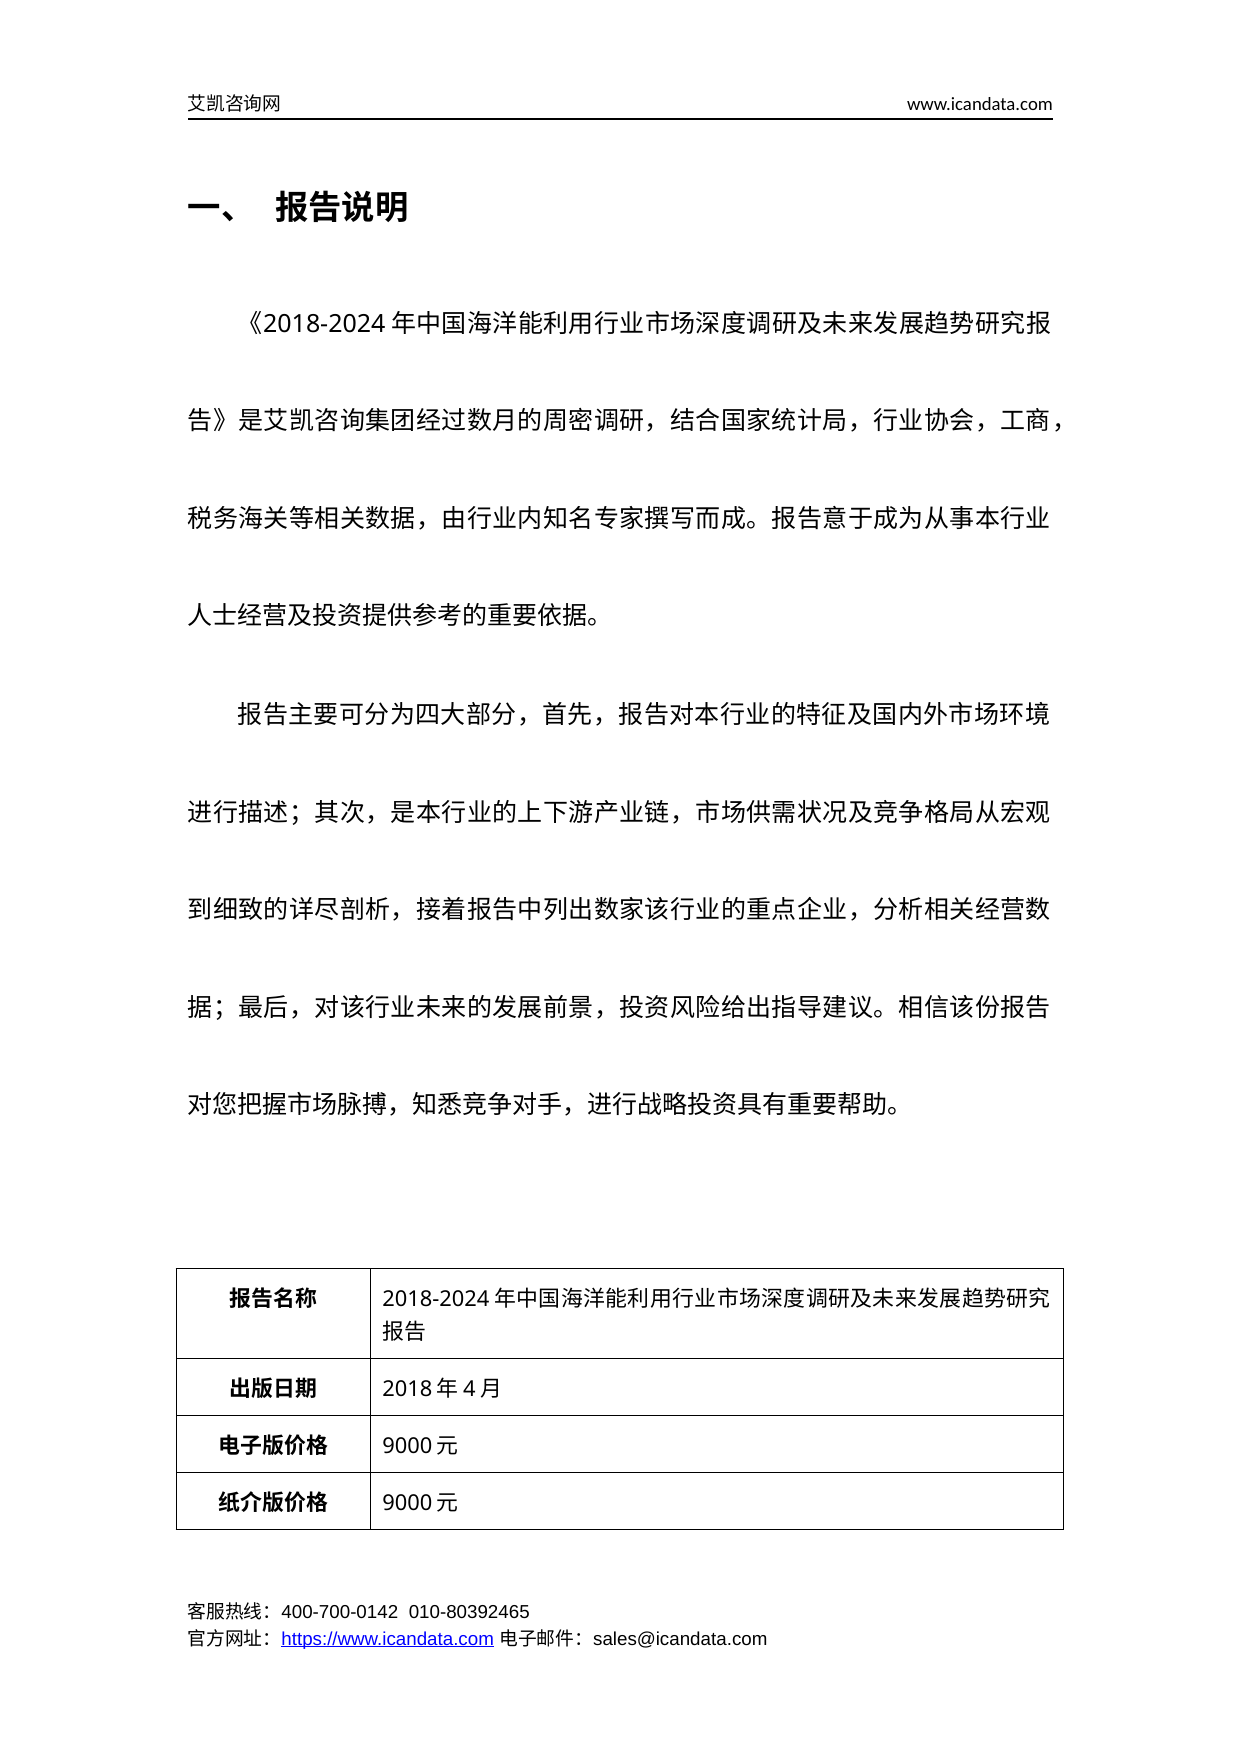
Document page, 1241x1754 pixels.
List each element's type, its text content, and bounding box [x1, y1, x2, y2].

table_cell 2018年4月 [371, 1359, 1063, 1415]
table_cell 电子版价格 [177, 1416, 370, 1472]
table_cell 出版日期 [177, 1359, 370, 1415]
table_header 2018-2024年中国海洋能利用行业市场深度调研及未来发展趋势研究报告 [371, 1269, 1063, 1358]
table_header 报告名称 [177, 1269, 370, 1358]
table_cell 纸介版价格 [177, 1473, 370, 1529]
table_cell 9000元 [371, 1416, 1063, 1472]
text 《2018-2024年中国海洋能利用行业市场深度调研及未来发展趋势研究报告》是艾凯咨询集团经过数月的周密调研，结合国家统计局，行业协会，工商，税务海关等相关数据，由行业内知名专家撰写而成。报告意于成为从事本行业人士经营及投资提供参考的重要依据。 [187, 289, 1053, 646]
table_cell 9000元 [371, 1473, 1063, 1529]
subtitle 报告说明 [187, 172, 1053, 237]
text 报告主要可分为四大部分，首先，报告对本行业的特征及国内外市场环境进行描述；其次，是本行业的上下游产业链，市场供需状况及竞争格局从宏观到细致的详尽剖析，接着报告中列出数家该行业的重点企业，分析相关经营数据；最后，对该行业未来的发展前景，投资风险给出指导建议。相信该份报告对您把握市场脉搏，知悉竞争对手，进行战略投资具有重要帮助。 [187, 681, 1053, 1136]
